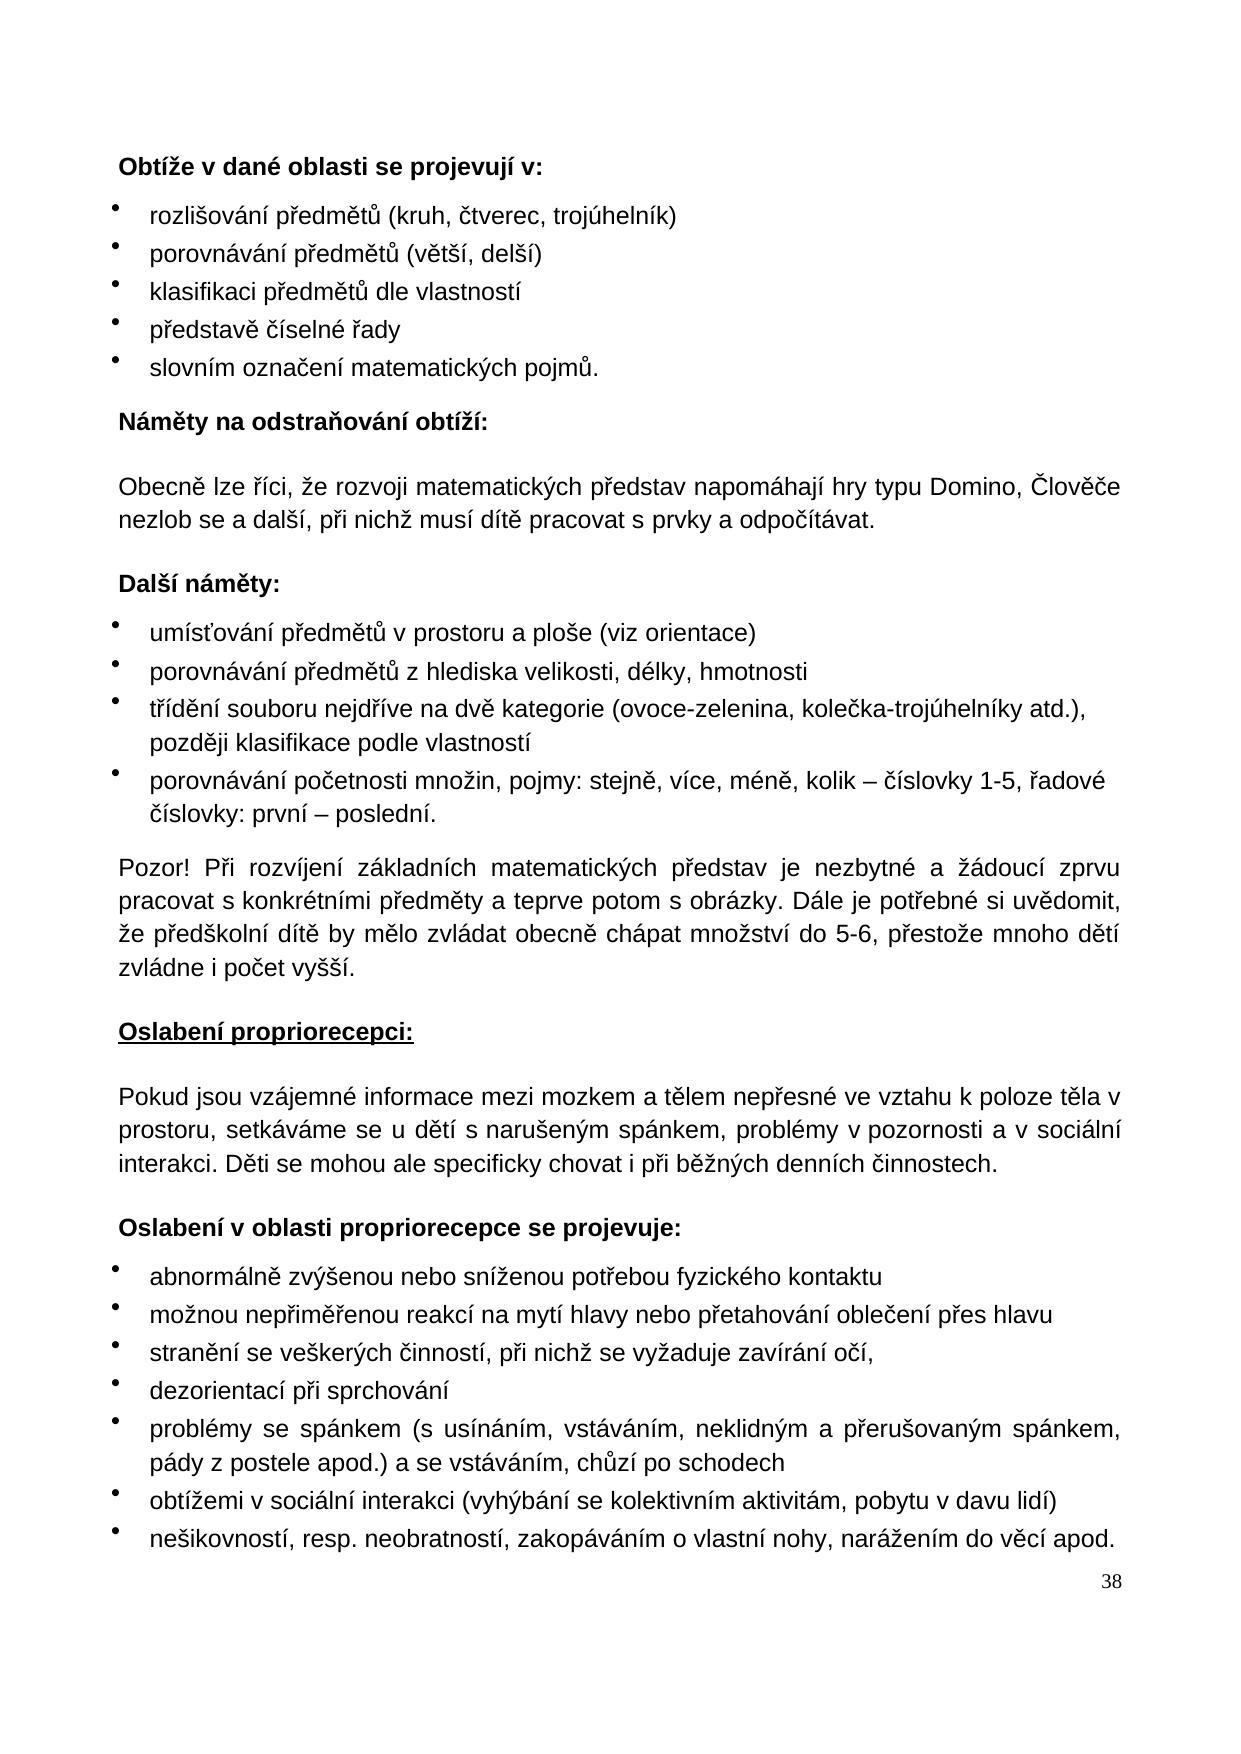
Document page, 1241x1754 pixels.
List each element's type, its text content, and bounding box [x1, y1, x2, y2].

text Pozor! Při rozvíjení základních matematických představ je nezbytné a žádoucí zprvu pracovat s konkrétními předměty a teprve potom s obrázky. Dále je potřebné si uvědomit, že předškolní dítě by mělo zvládat obecně chápat množství do 5-6, přestože mnoho dětí zvládne i počet vyšší. [118, 848, 1122, 982]
list slovním označení matematických pojmů. [112, 349, 1122, 382]
text Pokud jsou vzájemné informace mezi mozkem a tělem nepřesné ve vztahu k poloze těla v prostoru, setkáváme se u dětí s narušeným spánkem, problémy v pozornosti a v sociální interakci. Děti se mohou ale specificky chovat i při běžných denních činnostech. [118, 1077, 1122, 1177]
list klasifikaci předmětů dle vlastností [112, 273, 1122, 306]
list porovnávání předmětů (větší, delší) [112, 235, 1122, 268]
list možnou nepřiměřenou reakcí na mytí hlavy nebo přetahování oblečení přes hlavu [112, 1296, 1122, 1329]
list rozlišování předmětů (kruh, čtverec, trojúhelník) [112, 197, 1122, 230]
list představě číselné řady [112, 311, 1122, 344]
list porovnávání předmětů z hlediska velikosti, délky, hmotnosti [112, 652, 1122, 685]
list nešikovností, resp. neobratností, zakopáváním o vlastní nohy, narážením do věcí apod. [112, 1519, 1122, 1552]
list porovnávání početnosti množin, pojmy: stejně, více, méně, kolik – číslovky 1-5, řadové číslovky: první – poslední. [112, 761, 1122, 828]
text Náměty na odstraňování obtíží: [118, 402, 1122, 436]
text Oslabení v oblasti propriorecepce se projevuje: [118, 1209, 1122, 1242]
list obtížemi v sociální interakci (vyhýbání se kolektivním aktivitám, pobytu v davu lidí) [112, 1481, 1122, 1514]
text Další náměty: [118, 565, 1122, 598]
list umísťování předmětů v prostoru a ploše (viz orientace) [112, 614, 1122, 647]
list stranění se veškerých činností, při nichž se vyžaduje zavírání očí, [112, 1334, 1122, 1367]
text Obecně lze říci, že rozvoji matematických představ napomáhají hry typu Domino, Člověče nezlob se a další, při nichž musí dítě pracovat s prvky a odpočítávat. [118, 467, 1122, 534]
list problémy se spánkem (s usínáním, vstáváním, neklidným a přerušovaným spánkem, pády z postele apod.) a se vstáváním, chůzí po schodech [112, 1410, 1122, 1476]
list abnormálně zvýšenou nebo sníženou potřebou fyzického kontaktu [112, 1258, 1122, 1291]
list třídění souboru nejdříve na dvě kategorie (ovoce-zelenina, kolečka-trojúhelníky atd.), později klasifikace podle vlastností [112, 690, 1122, 757]
text Oslabení propriorecepci: [118, 1013, 1122, 1046]
text Obtíže v dané oblasti se projevují v: [118, 148, 1122, 181]
list dezorientací při sprchování [112, 1372, 1122, 1405]
